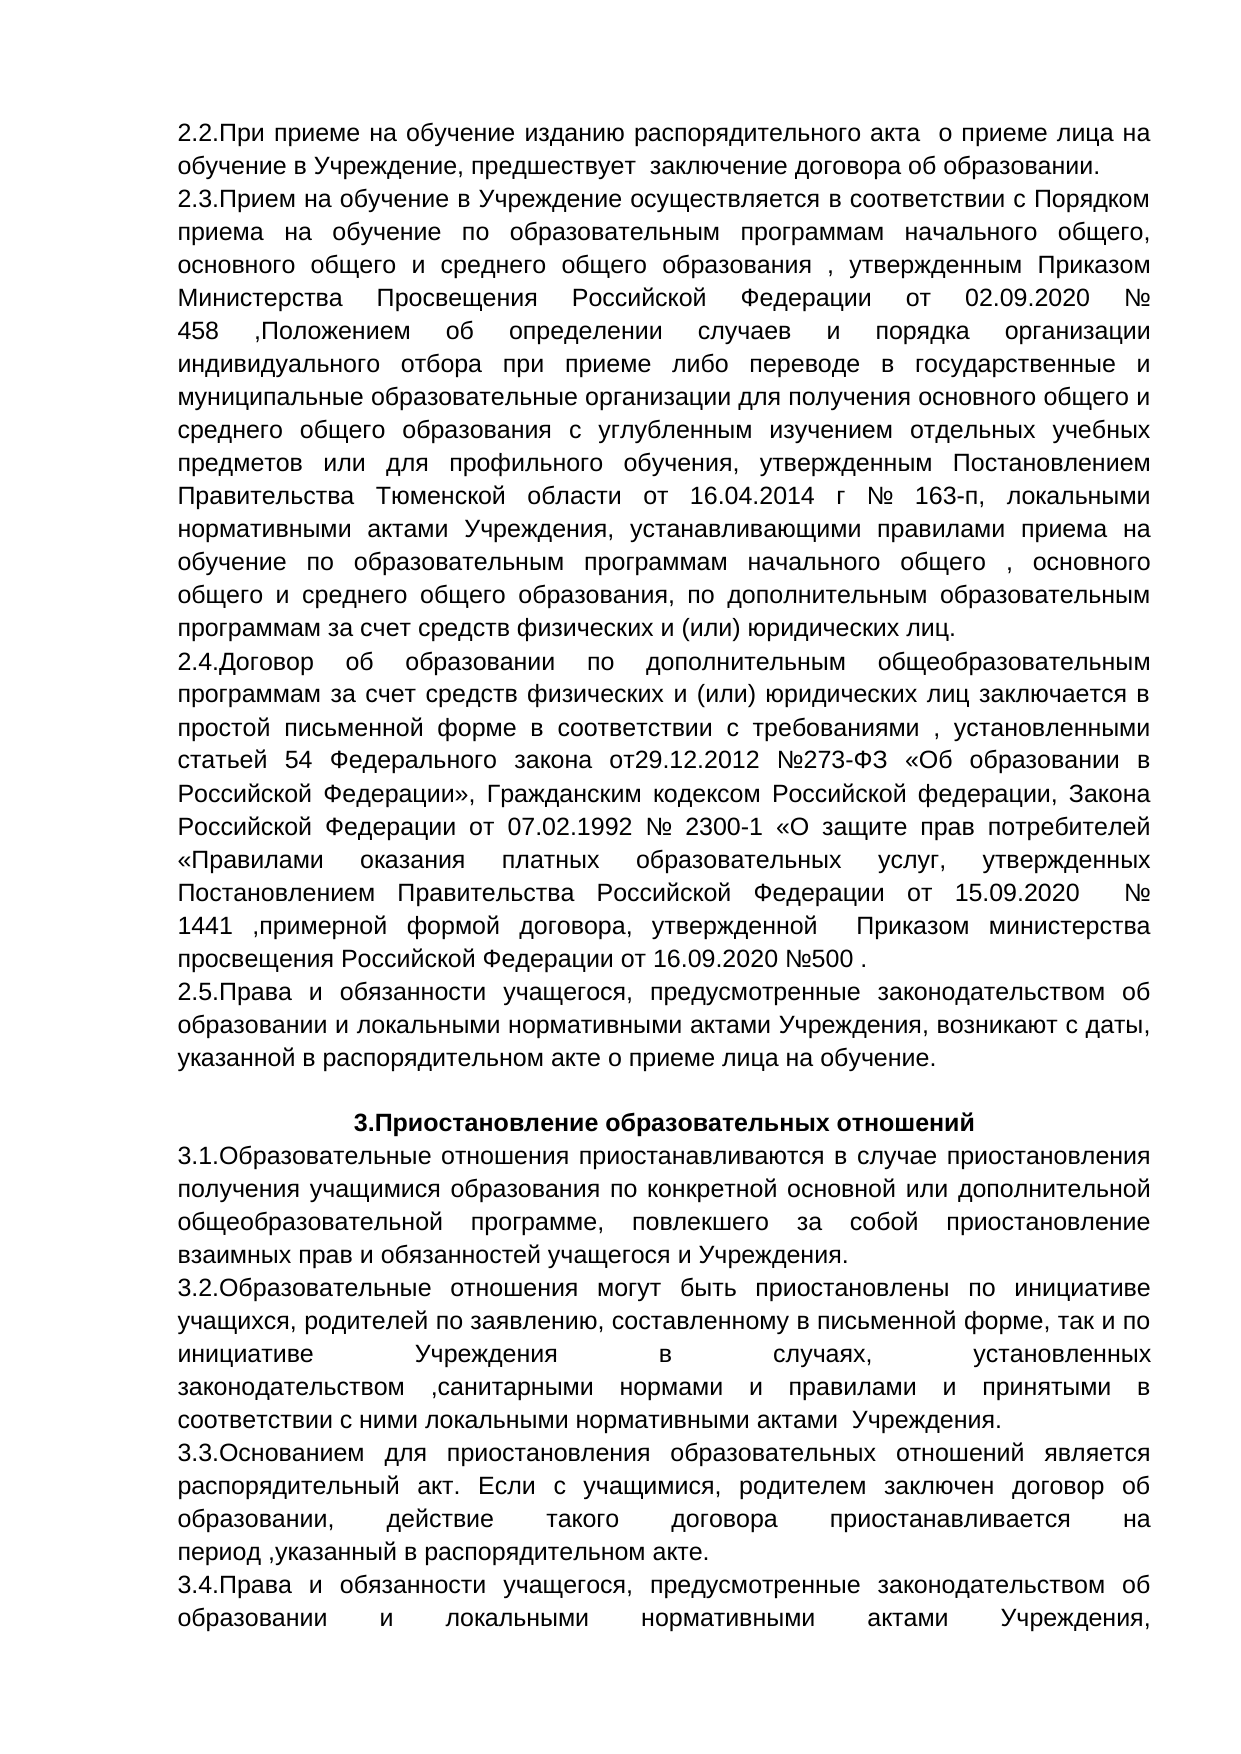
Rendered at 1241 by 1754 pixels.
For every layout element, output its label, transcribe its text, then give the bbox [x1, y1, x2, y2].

text 2.3.Прием на обучение в Учреждение осуществляется в соответствии с Порядком приема на обучение по образовательным программам начального общего, основного общего и среднего общего образования , утвержденным Приказом Министерства Просвещения Российской Федерации от 02.09.2020 № 458 ,Положением об определении случаев и порядка организации индивидуального отбора при приеме либо переводе в государственные и муниципальные образовательные организации для получения основного общего и среднего общего образования с углубленным изучением отдельных учебных предметов или для профильного обучения, утвержденным Постановлением Правительства Тюменской области от 16.04.2014 г № 163-п, локальными нормативными актами Учреждения, устанавливающими правилами приема на обучение по образовательным программам начального общего , основного общего и среднего общего образования, по дополнительным образовательным программам за счет средств физических и (или) юридических лиц. [177, 184, 1152, 642]
text 2.5.Права и обязанности учащегося, предусмотренные законодательством об образовании и локальными нормативными актами Учреждения, возникают с даты, указанной в распорядительном акте о приеме лица на обучение. [177, 977, 1152, 1071]
text 2.4.Договор об образовании по дополнительным общеобразовательным программам за счет средств физических и (или) юридических лиц заключается в простой письменной форме в соответствии с требованиями , установленными статьей 54 Федерального закона от29.12.2012 №273-ФЗ «Об образовании в Российской Федерации», Гражданским кодексом Российской федерации, Закона Российской Федерации от 07.02.1992 № 2300-1 «О защите прав потребителей «Правилами оказания платных образовательных услуг, утвержденных Постановлением Правительства Российской Федерации от 15.09.2020 № 1441 ,примерной формой договора, утвержденной Приказом министерства просвещения Российской Федерации от 16.09.2020 №500 . [177, 646, 1152, 972]
text 3.2.Образовательные отношения могут быть приостановлены по инициативе учащихся, родителей по заявлению, составленному в письменной форме, так и по инициативе Учреждения в случаях, установленных законодательством ,санитарными нормами и правилами и принятыми в соответствии с ними локальными нормативными актами Учреждения. [177, 1273, 1152, 1434]
text 3.1.Образовательные отношения приостанавливаются в случае приостановления получения учащимися образования по конкретной основной или дополнительной общеобразовательной программе, повлекшего за собой приостановление взаимных прав и обязанностей учащегося и Учреждения. [177, 1141, 1152, 1269]
text 3.Приостановление образовательных отношений [177, 1108, 1152, 1137]
text 3.3.Основанием для приостановления образовательных отношений является распорядительный акт. Если с учащимися, родителем заключен договор об образовании, действие такого договора приостанавливается на период ,указанный в распорядительном акте. [177, 1438, 1152, 1566]
text 2.2.При приеме на обучение изданию распорядительного акта о приеме лица на обучение в Учреждение, предшествует заключение договора об образовании. [177, 118, 1152, 180]
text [177, 1570, 1152, 1632]
